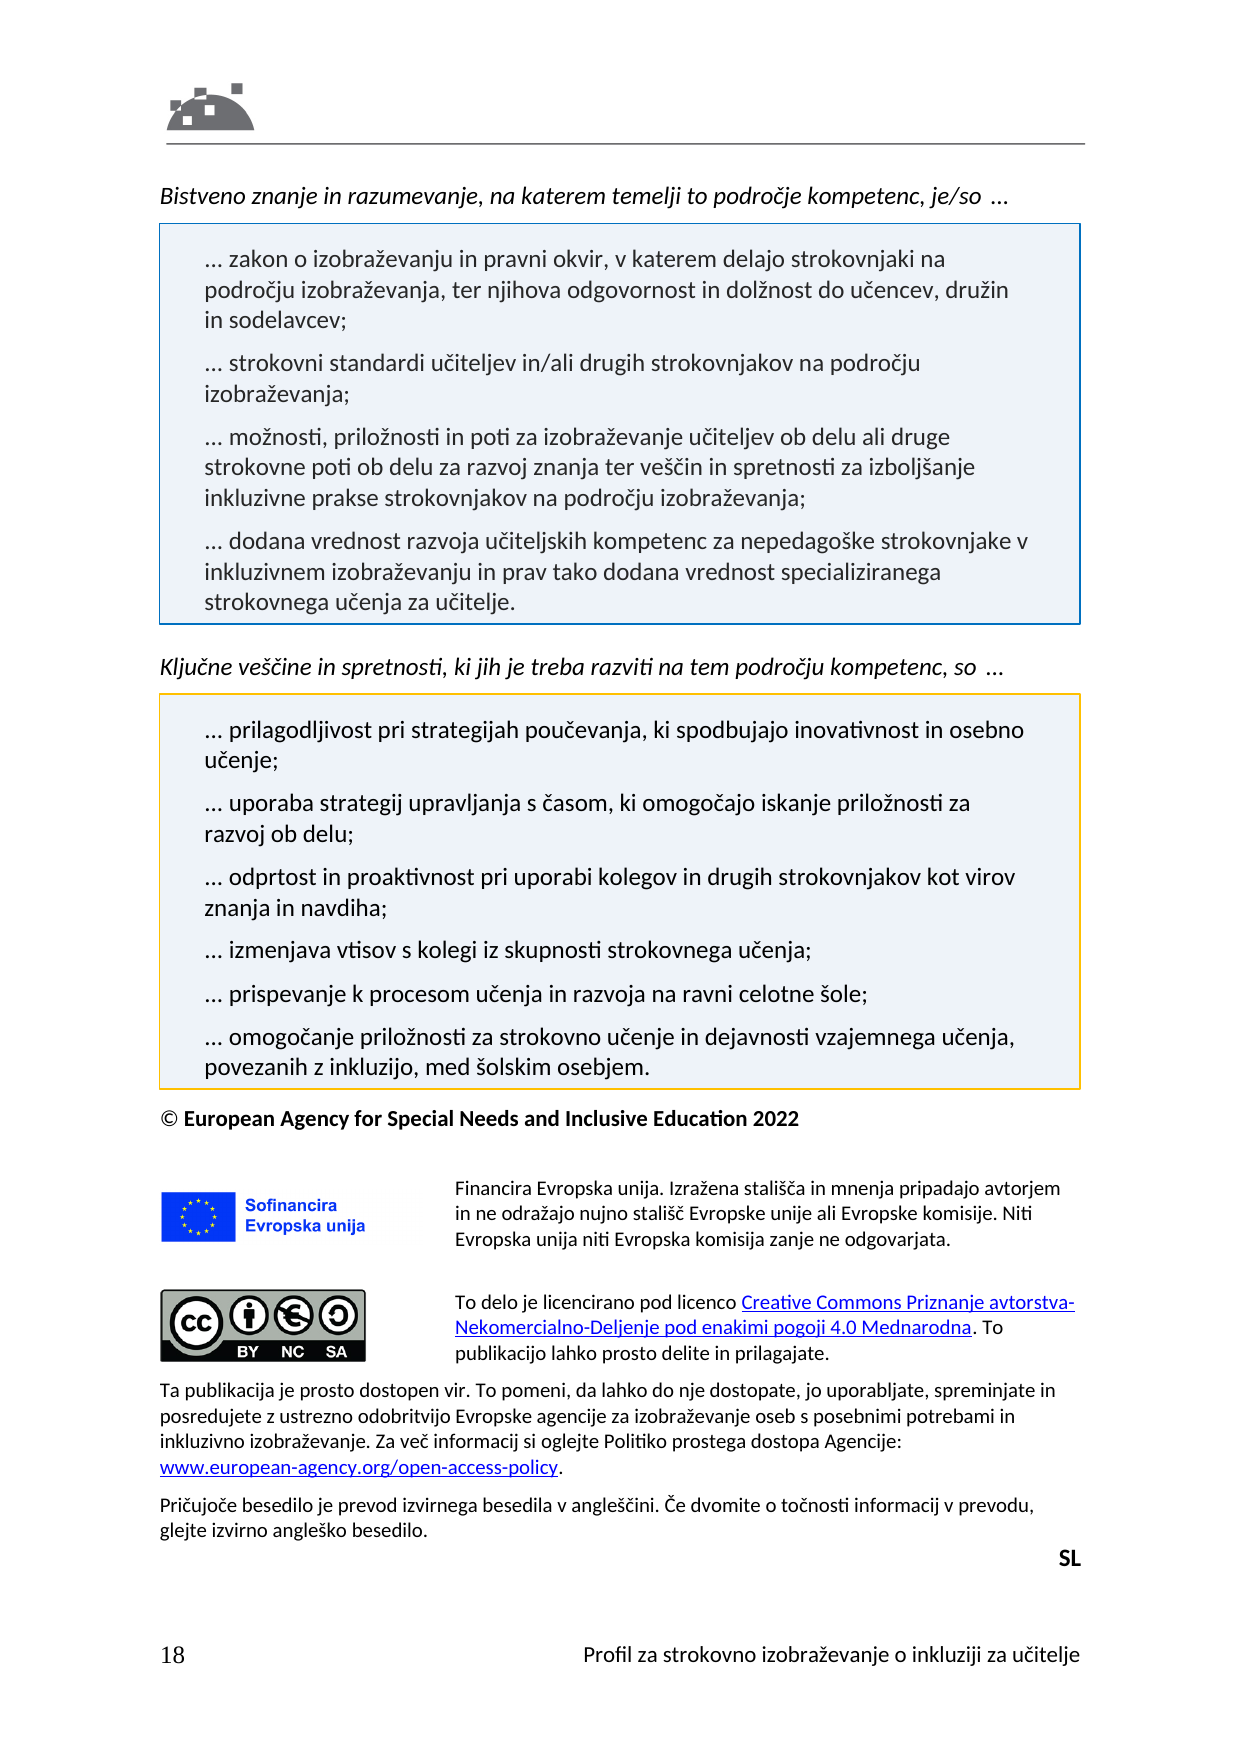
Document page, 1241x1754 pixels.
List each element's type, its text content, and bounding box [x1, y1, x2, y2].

text SL [159, 1543, 1081, 1573]
subtitle Bistveno znanje in razumevanje, na katerem temelji to področje kompetenc, je/so ... [159, 180, 1081, 211]
text To delo je licencirano pod licenco Creative Commons Priznanje avtorstva-Nekomercialno-Deljenje pod enakimi pogoji 4.0 Mednarodna. To publikacijo lahko prosto delite in prilagajate. [455, 1289, 1081, 1365]
picture [159, 73, 1090, 152]
picture [158, 1189, 424, 1245]
text Ta publikacija je prosto dostopen vir. To pomeni, da lahko do nje dostopate, jo uporabljate, spreminjate in posredujete z ustrezno odobritvijo Evropske agencije za izobraževanje oseb s posebnimi potrebami in inkluzivno izobraževanje. Za več informacij si oglejte Politiko prostega dostopa Agencije: www.european-agency.org/open-access-policy. [159, 1378, 1081, 1479]
picture [159, 1288, 367, 1363]
text © European Agency for Special Needs and Inclusive Education 2022 [159, 1104, 1081, 1132]
text Pričujoče besedilo je prevod izvirnega besedila v angleščini. Če dvomite o točnosti informacij v prevodu, glejte izvirno angleško besedilo. [159, 1492, 1081, 1543]
text Financira Evropska unija. Izražena stališča in mnenja pripadajo avtorjem in ne odražajo nujno stališč Evropske unije ali Evropske komisije. Niti Evropska unija niti Evropska komisija zanje ne odgovarjata. [455, 1175, 1081, 1251]
subtitle Ključne veščine in spretnosti, ki jih je treba razviti na tem področju kompetenc, so ... [159, 651, 1081, 682]
